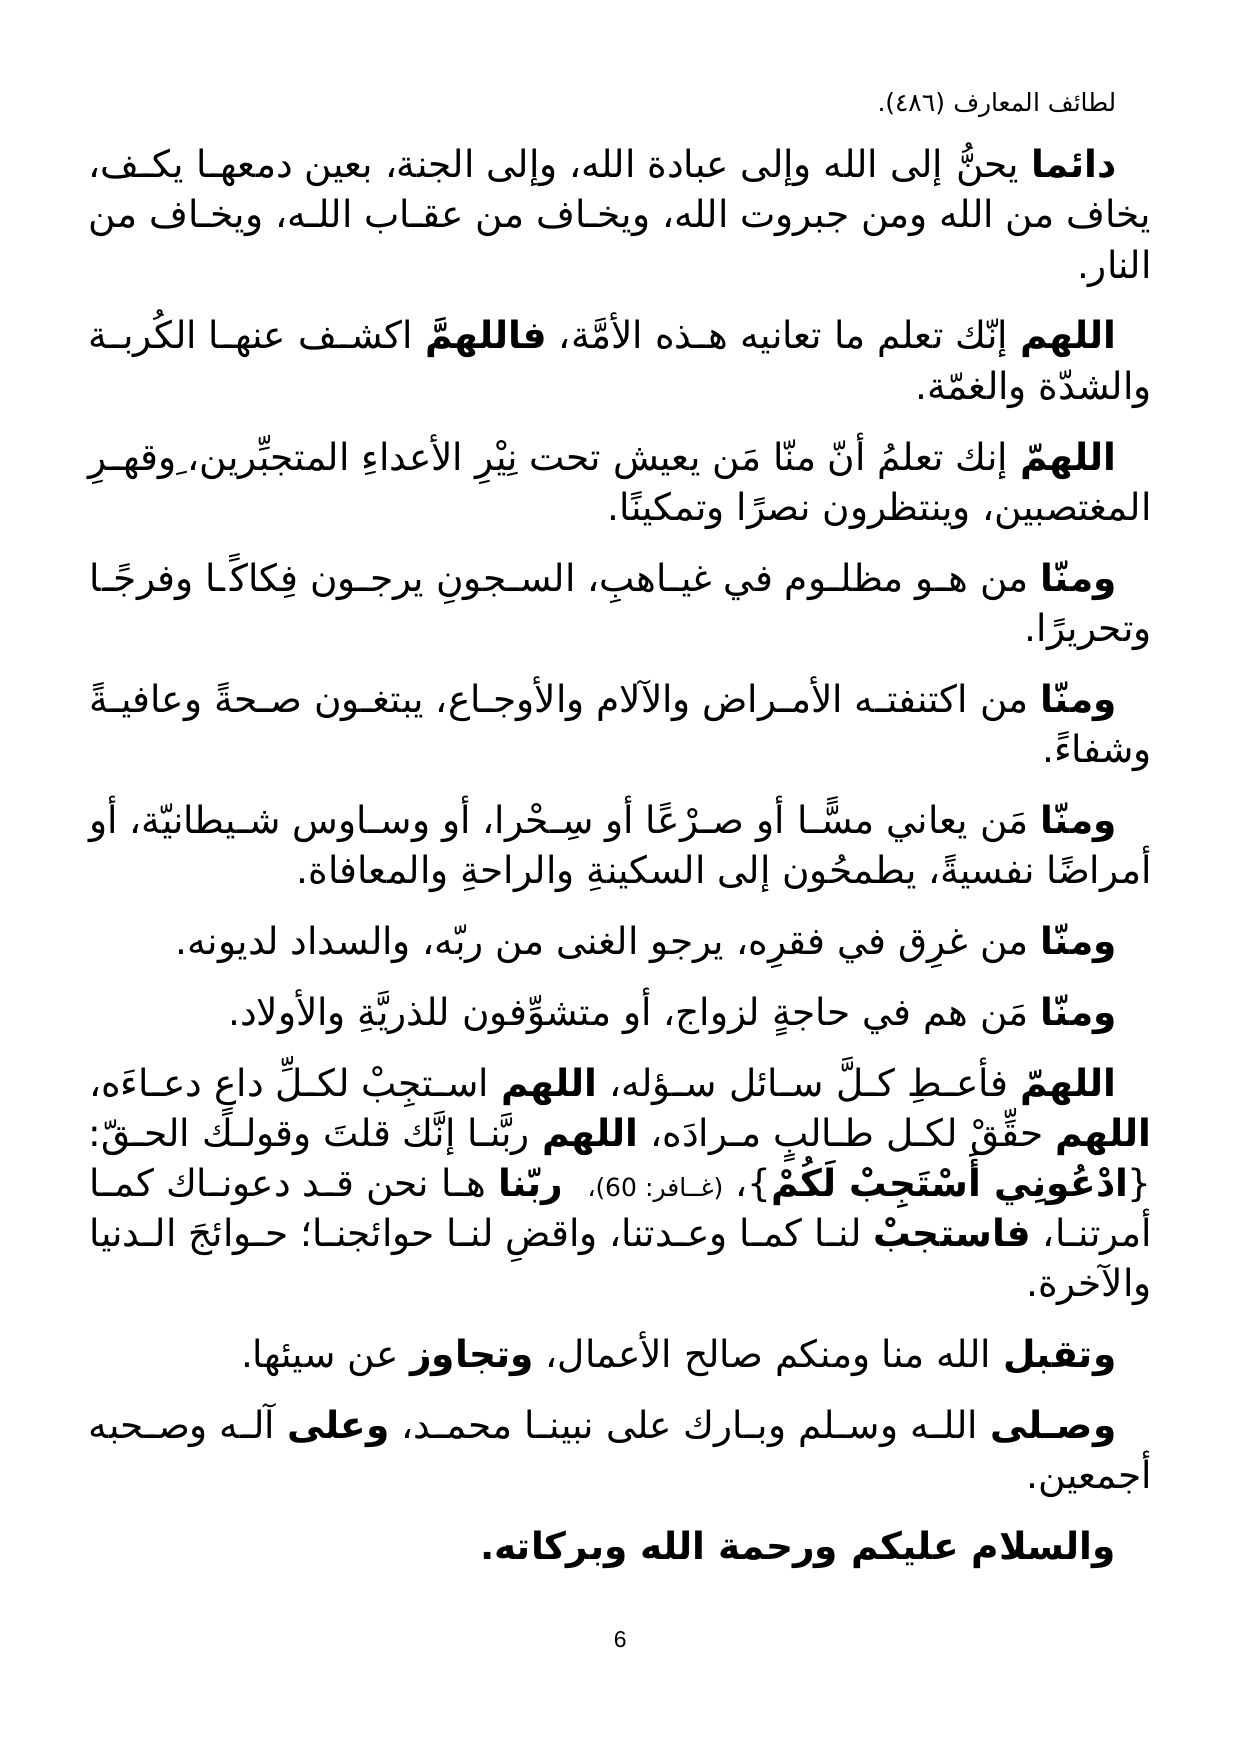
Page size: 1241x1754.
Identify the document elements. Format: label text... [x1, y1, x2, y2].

text لطائف المعارف (٤٨٦). [89, 89, 1152, 118]
text دائما يحنُّ إلى الله وإلى عبادة الله، وإلى الجنة، بعين دمعها يكف، يخاف من الله ومن جبروت الله، ويخاف من عقاب الله، ويخاف من النار. [89, 143, 1152, 287]
text اللهم إنّك تعلم ما تعانيه هذه الأمَّة، فاللهمَّ اكشف عنها الكُربة والشدّة والغمّة. [89, 314, 1152, 408]
text وصلى الله وسلم وبارك على نبينا محمد، وعلى آله وصحبه أجمعين. [89, 1403, 1152, 1497]
text ومنّا مَن يعاني مسًّا أو صرْعًا أو سِحْرا، أو وساوس شيطانيّة، أو أمراضًا نفسيةً، يطمحُون إلى السكينةِ والراحةِ والمعافاة. [89, 798, 1152, 892]
text ومنّا من غرِق في فقرِه، يرجو الغنى من ربّه، والسداد لديونه. [89, 919, 1152, 963]
text اللهمّ إنك تعلمُ أنّ منّا مَن يعيش تحت نِيْرِ الأعداءِ المتجبِّرين، ِوقهرِ المغتصبين، وينتظرون نصرًا وتمكينًا. [89, 435, 1152, 529]
text والسلام عليكم ورحمة الله وبركاته. [89, 1524, 1152, 1568]
text ومنّا من اكتنفته الأمراض والآلام والأوجاع، يبتغون صحةً وعافيةً وشفاءً. [89, 677, 1152, 771]
text اللهمّ فأعطِ كلَّ سائل سؤله، اللهم استجِبْ لكلِّ داعٍ دعاءَه، اللهم حقِّقْ لكل طالبٍ مرادَه، اللهم ربَّنا إنَّك قلتَ وقولك الحقّ: {ادْعُونِي أَسْتَجِبْ لَكُمْ}، (غافر: 60)، ربّنا ها نحن قد دعوناك كما أمرتنا، فاستجبْ لنا كما وعدتنا، واقضِ لنا حوائجنا؛ حوائجَ الدنيا والآخرة. [89, 1061, 1152, 1305]
text ومنّا من هو مظلوم في غياهبِ، السجونِ يرجون فِكاكًا وفرجًا وتحريرًا. [89, 556, 1152, 650]
text وتقبل الله منا ومنكم صالح الأعمال، وتجاوز عن سيئها. [89, 1333, 1152, 1376]
text ومنّا مَن هم في حاجةٍ لزواج، أو متشوِّفون للذريَّةِ والأولاد. [89, 990, 1152, 1034]
